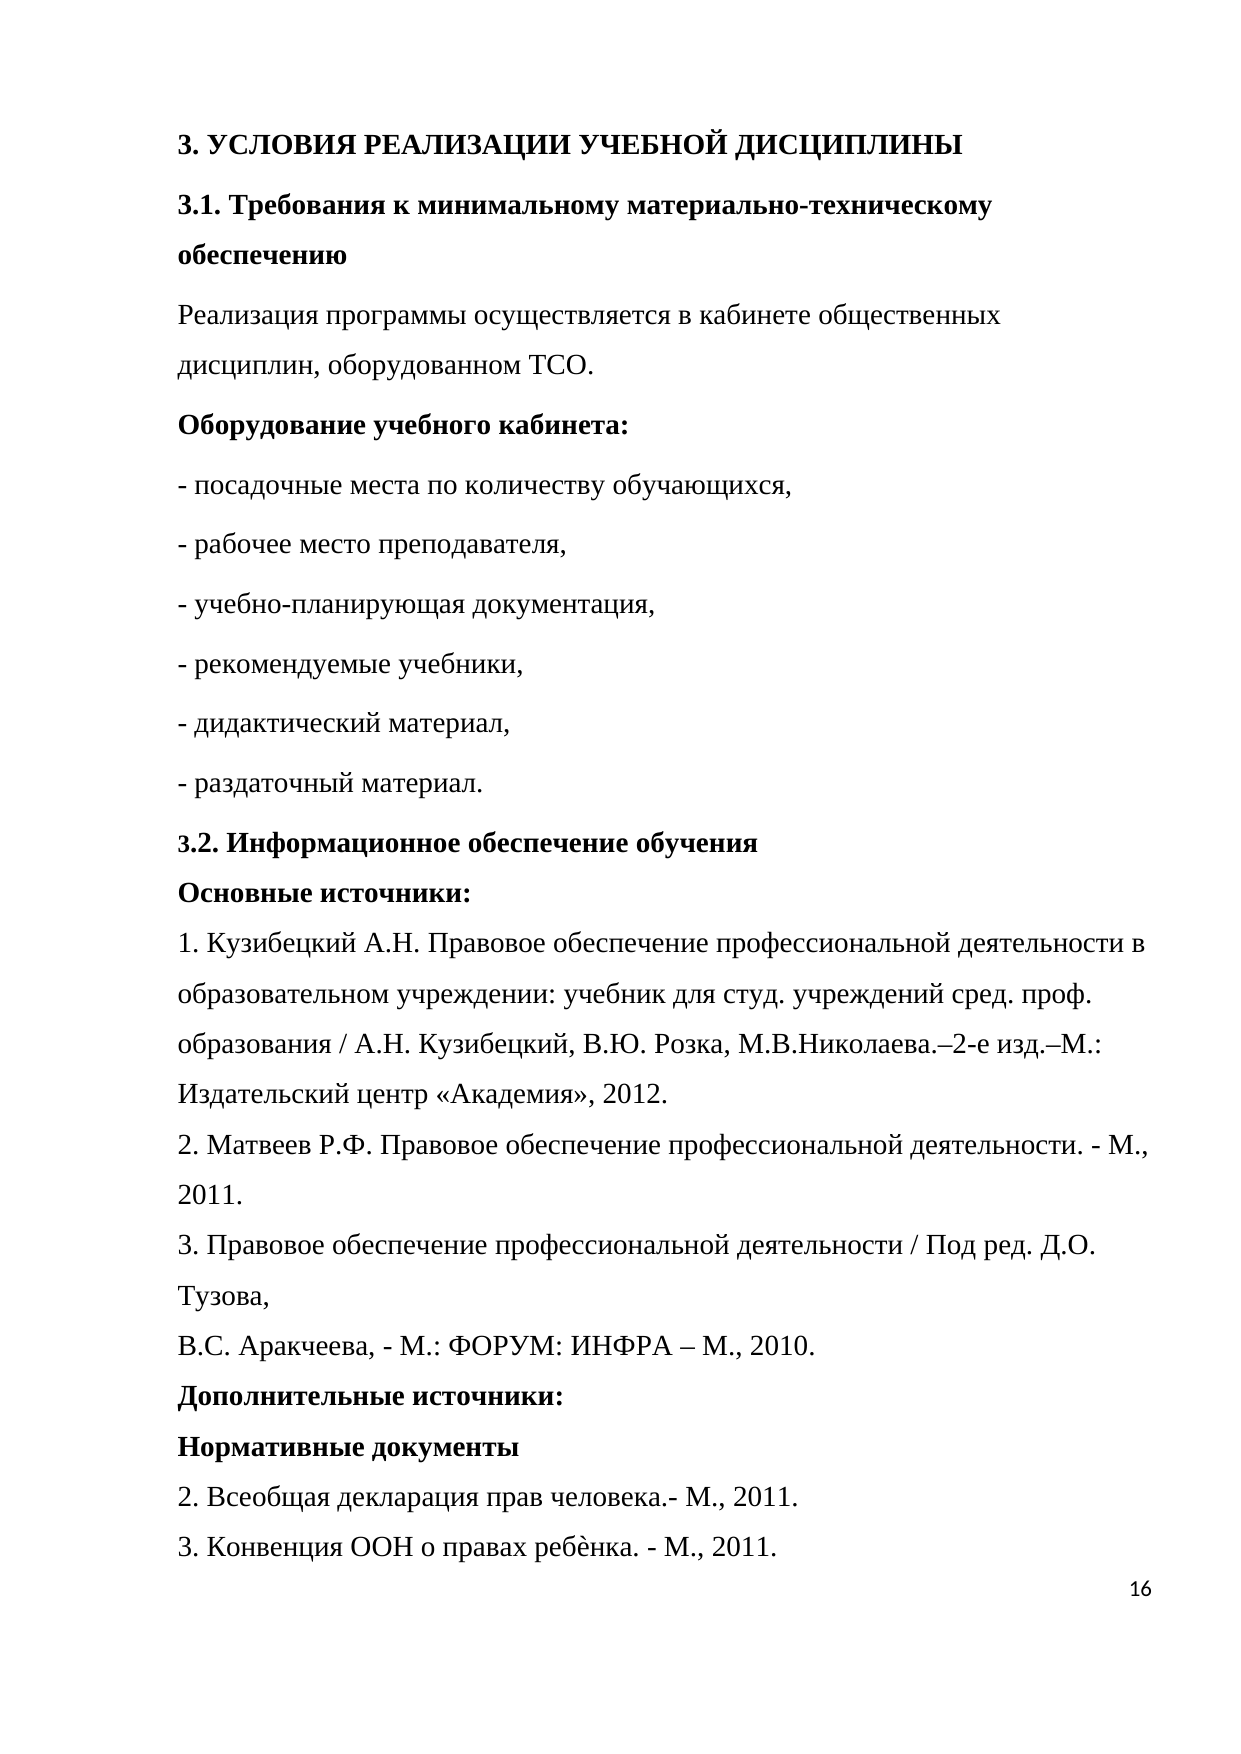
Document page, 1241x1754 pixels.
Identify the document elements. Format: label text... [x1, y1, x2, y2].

text Основные источники: [177, 875, 1152, 909]
text 2. Всеобщая декларация прав человека.- М., 2011. [177, 1479, 1152, 1513]
text В.С. Аракчеева, - М.: ФОРУМ: ИНФРА – М., 2010. [177, 1328, 1152, 1362]
text 3. Правовое обеспечение профессиональной деятельности / Под ред. Д.О. Тузова, [177, 1227, 1152, 1311]
text 3. УСЛОВИЯ РЕАЛИЗАЦИИ УЧЕБНОЙ ДИСЦИПЛИНЫ [177, 127, 1152, 161]
text Дополнительные источники: [177, 1378, 1152, 1412]
text 3.2. Информационное обеспечение обучения [177, 825, 1152, 858]
text - дидактический материал, [177, 706, 1152, 739]
text - раздаточный материал. [177, 765, 1152, 799]
text образовательном учреждении: учебник для студ. учреждений сред. проф. [177, 976, 1152, 1009]
text 1. Кузибецкий А.Н. Правовое обеспечение профессиональной деятельности в [177, 926, 1152, 959]
text Нормативные документы [177, 1429, 1152, 1462]
text Реализация программы осуществляется в кабинете общественных дисциплин, оборудованном ТСО. [177, 297, 1152, 381]
text 2. Матвеев Р.Ф. Правовое обеспечение профессиональной деятельности. - М., 2011. [177, 1127, 1152, 1211]
text - учебно-планирующая документация, [177, 586, 1152, 620]
text Оборудование учебного кабинета: [177, 407, 1152, 441]
text 3. Конвенция ООН о правах ребѐнка. - М., 2011. [177, 1529, 1152, 1563]
text - посадочные места по количеству обучающихся, [177, 467, 1152, 500]
text образования / А.Н. Кузибецкий, В.Ю. Розка, М.В.Николаева.–2-е изд.–М.: [177, 1026, 1152, 1060]
text Издательский центр «Академия», 2012. [177, 1077, 1152, 1110]
text 3.1. Требования к минимальному материально-техническому обеспечению [177, 187, 1152, 271]
text - рабочее место преподавателя, [177, 527, 1152, 560]
text - рекомендуемые учебники, [177, 646, 1152, 679]
